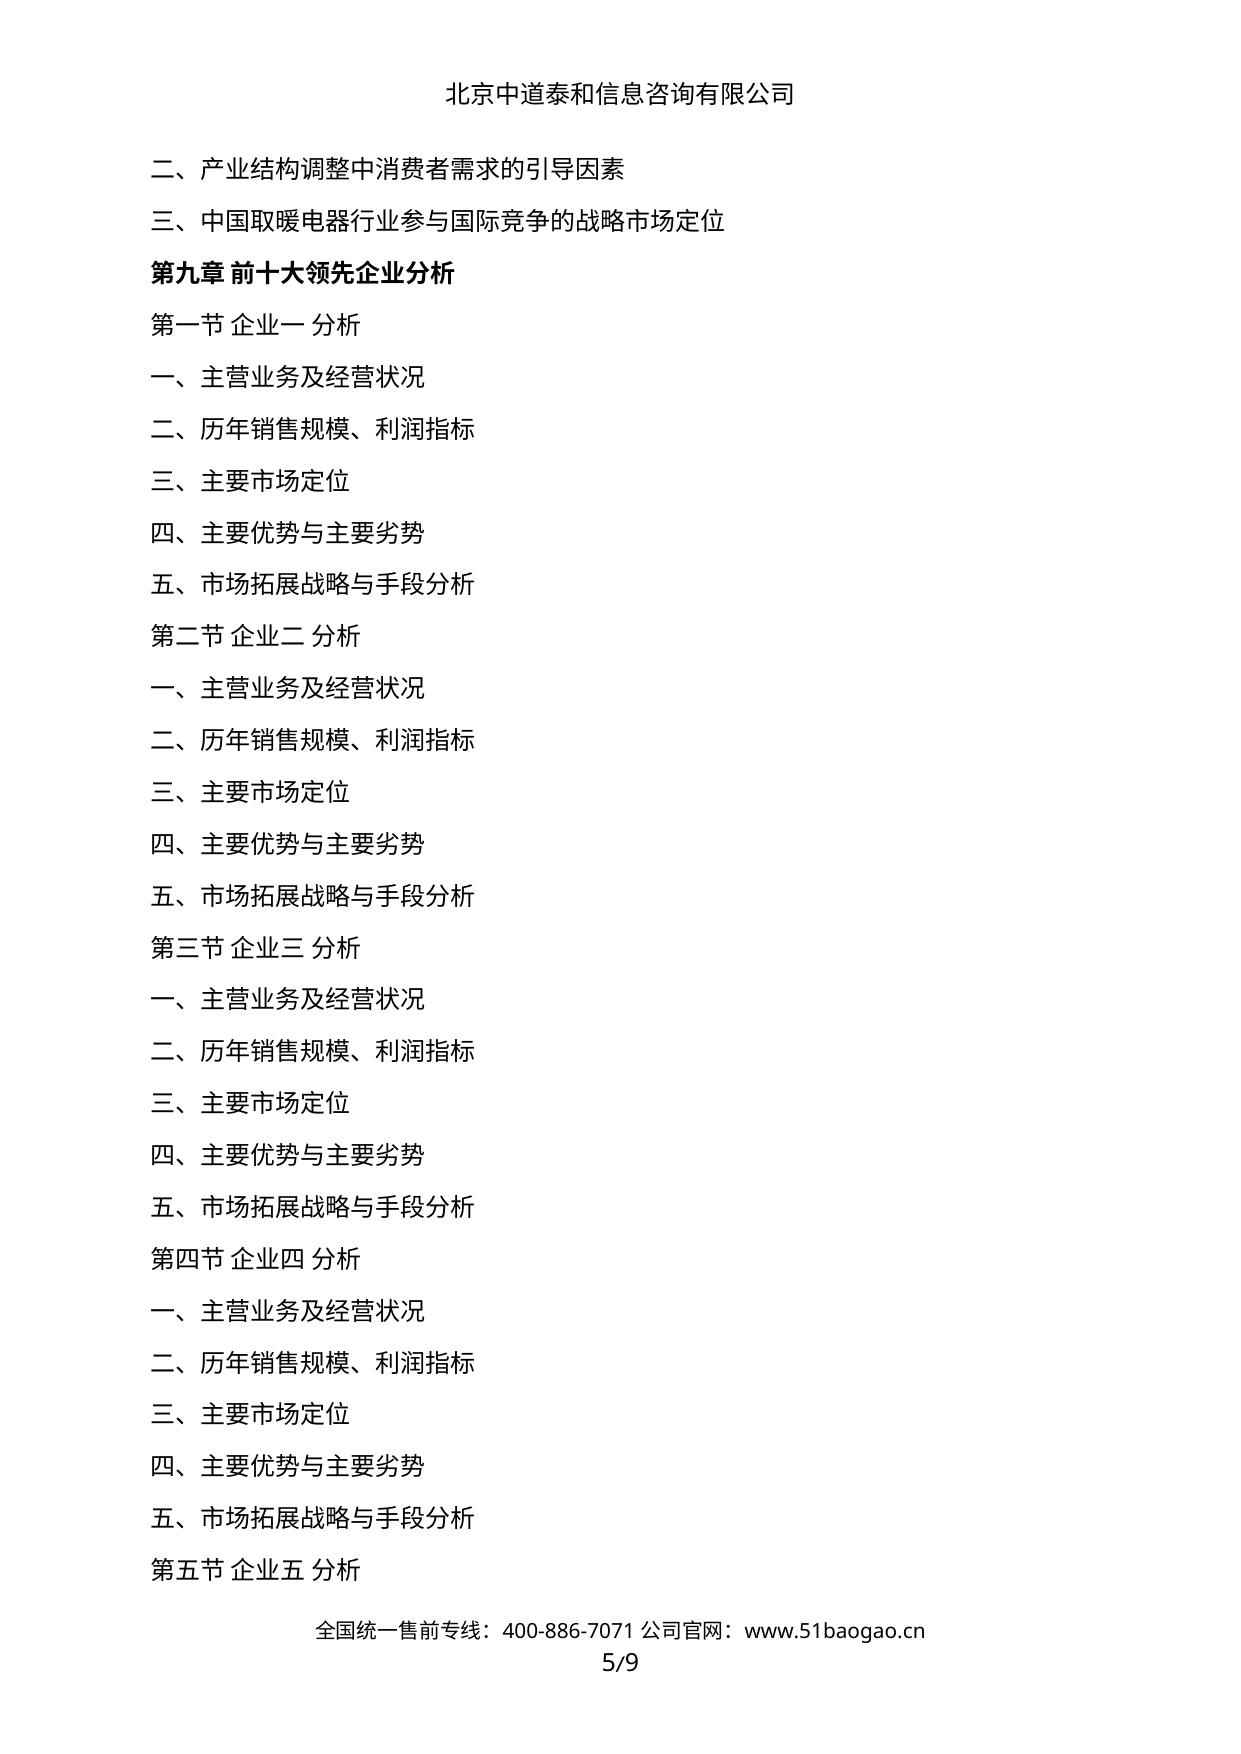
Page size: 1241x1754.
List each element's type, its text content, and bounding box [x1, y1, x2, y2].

text 三、主要市场定位 [150, 1084, 1090, 1120]
text 第二节 企业二 分析 [150, 617, 1090, 653]
text 四、主要优势与主要劣势 [150, 824, 1090, 861]
text 三、主要市场定位 [150, 772, 1090, 809]
text 二、历年销售规模、利润指标 [150, 1032, 1090, 1068]
text 五、市场拓展战略与手段分析 [150, 1187, 1090, 1224]
text 三、主要市场定位 [150, 1395, 1090, 1431]
text 三、中国取暖电器行业参与国际竞争的战略市场定位 [150, 202, 1090, 238]
text 第四节 企业四 分析 [150, 1239, 1090, 1276]
text 一、主营业务及经营状况 [150, 669, 1090, 705]
text 五、市场拓展战略与手段分析 [150, 1499, 1090, 1535]
text 一、主营业务及经营状况 [150, 357, 1090, 394]
text 四、主要优势与主要劣势 [150, 1136, 1090, 1172]
text 第三节 企业三 分析 [150, 928, 1090, 964]
text 四、主要优势与主要劣势 [150, 1447, 1090, 1483]
text 二、产业结构调整中消费者需求的引导因素 [150, 150, 1090, 186]
text 一、主营业务及经营状况 [150, 980, 1090, 1016]
text 第九章 前十大领先企业分析 [150, 254, 1090, 290]
text 第一节 企业一 分析 [150, 306, 1090, 342]
text 二、历年销售规模、利润指标 [150, 721, 1090, 757]
text 一、主营业务及经营状况 [150, 1291, 1090, 1327]
text 二、历年销售规模、利润指标 [150, 1343, 1090, 1379]
text 二、历年销售规模、利润指标 [150, 409, 1090, 446]
text 五、市场拓展战略与手段分析 [150, 876, 1090, 912]
text 四、主要优势与主要劣势 [150, 513, 1090, 549]
text 五、市场拓展战略与手段分析 [150, 565, 1090, 601]
text 三、主要市场定位 [150, 461, 1090, 497]
text 第五节 企业五 分析 [150, 1551, 1090, 1587]
